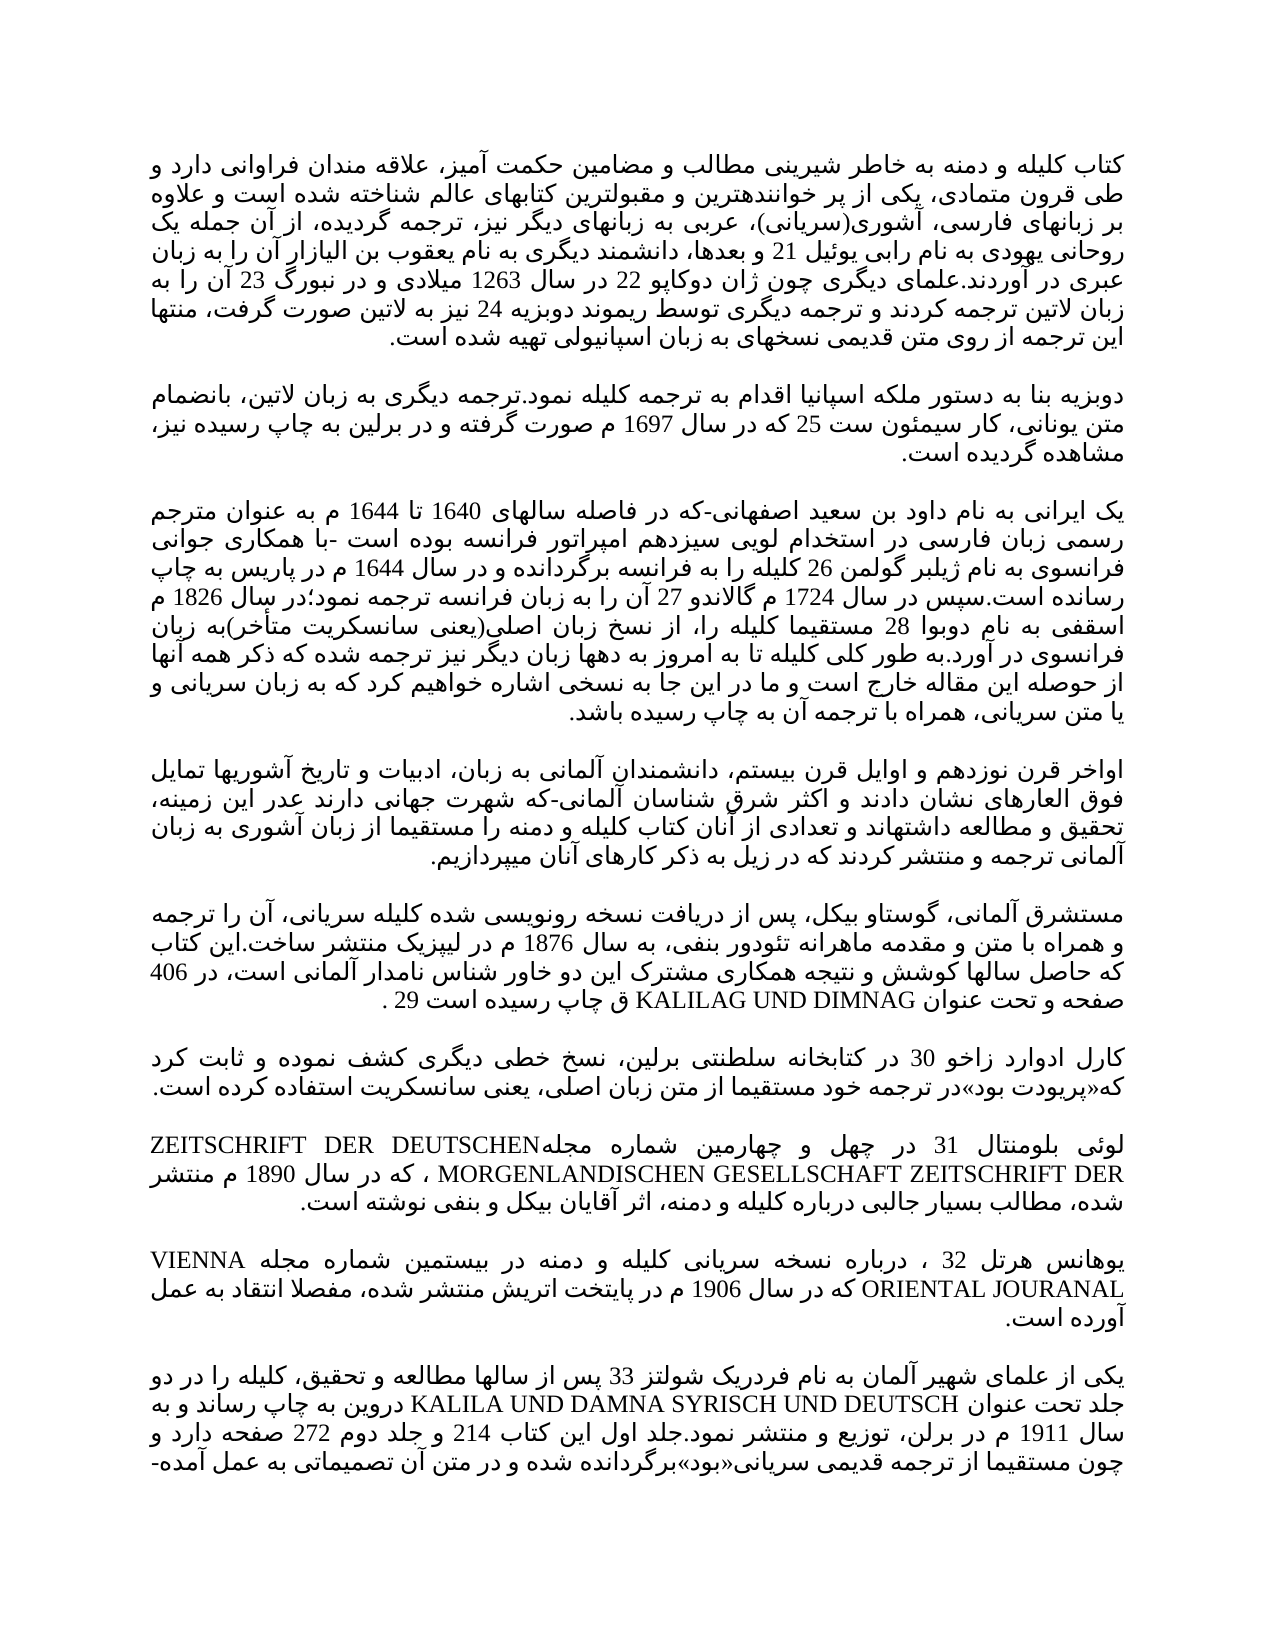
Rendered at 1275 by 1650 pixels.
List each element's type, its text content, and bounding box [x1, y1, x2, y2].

text یوهانس هرتل 32 ، درباره نسخه سریانی کلیله و دمنه در بیستمین شماره مجله VIENNA ORIENTAL JOURANAL که در سال 1906 م در پایتخت اتریش منتشر شده، مفصلا انتقاد به عمل آورده است. [150, 1245, 1125, 1332]
text یک ایرانی به نام داود بن سعید اصفهانی-که در فاصله سالهای 1640 تا 1644 م به عنوان مترجم رسمی زبان فارسی در استخدام لویی سیزدهم امپراتور فرانسه بوده است -با همکاری جوانی فرانسوی به نام ژیلبر گولمن 26 کلیله را به فرانسه برگردانده و در سال 1644 م در پاریس به چاپ رسانده است.سپس در سال 1724 م گالاندو 27 آن را به زبان فرانسه ترجمه نمود؛در سال 1826 م اسقفی به نام دوبوا 28 مستقیما کلیله را، از نسخ زبان اصلی(یعنی سانسکریت متأخر)به زبان فرانسوی در آورد.به طور کلی کلیله تا به امروز به دهها زبان دیگر نیز ترجمه شده که ذکر همه آنها از حوصله این مقاله خارج است و ما در این جا به نسخی اشاره خواهیم کرد که به زبان سریانی و یا متن سریانی، همراه با ترجمه آن به چاپ رسیده باشد. [150, 496, 1125, 726]
text کتاب کلیله و دمنه به خاطر شیرینی مطالب و مضامین حکمت آمیز، علاقه مندان فراوانی دارد و طی قرون متمادی، یکی از پر خواننده‏ترین و مقبولترین کتابهای عالم شناخته شده است و علاوه بر زبانهای فارسی، آشوری(سریانی)، عربی به زبانهای دیگر نیز، ترجمه گردیده، از آن جمله یک روحانی یهودی به نام رابی یوئیل 21 و بعدها، دانشمند دیگری به نام یعقوب بن الیازار آن را به زبان عبری در آوردند.علمای دیگری چون ژان دوکاپو 22 در سال 1263 میلادی و در نبورگ 23 آن را به زبان لاتین ترجمه کردند و ترجمه دیگری توسط ریموند دوبزیه 24 نیز به لاتین صورت گرفت، منتها این ترجمه از روی متن قدیمی نسخه‏ای به زبان اسپانیولی تهیه شده است. [150, 150, 1125, 351]
text کارل ادوارد زاخو 30 در کتابخانه سلطنتی برلین، نسخ خطی دیگری کشف نموده و ثابت کرد که«پریودت بود»در ترجمه خود مستقیما از متن زبان اصلی، یعنی سانسکریت استفاده کرده است. [150, 1043, 1125, 1101]
text لوئی بلومنتال 31 در چهل و چهارمین شماره مجله‏ZEITSCHRIFT DER DEUTSCHEN MORGENLANDISCHEN GESELLSCHAFT ZEITSCHRIFT DER ، که در سال 1890 م منتشر شده، مطالب بسیار جالبی درباره کلیله و دمنه، اثر آقایان بیکل و بنفی نوشته است. [150, 1130, 1125, 1216]
text دوبزیه بنا به دستور ملکه اسپانیا اقدام به ترجمه کلیله نمود.ترجمه دیگری به زبان لاتین، بانضمام متن یونانی، کار سیمئون ست 25 که در سال 1697 م صورت گرفته و در برلین به چاپ رسیده نیز، مشاهده گردیده است. [150, 380, 1125, 467]
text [150, 1361, 1125, 1476]
text اواخر قرن نوزدهم و اوایل قرن بیستم، دانشمندان آلمانی به زبان، ادبیات و تاریخ آشوریها تمایل فوق العاره‏ای نشان دادند و اکثر شرق شناسان آلمانی-که شهرت جهانی دارند عدر این زمینه، تحقیق و مطالعه داشته‏اند و تعدادی از آنان کتاب کلیله و دمنه را مستقیما از زبان آشوری به زبان آلمانی ترجمه و منتشر کردند که در زیل به ذکر کارهای آنان می‏پردازیم. [150, 755, 1125, 870]
text مستشرق آلمانی، گوستاو بیکل، پس از دریافت نسخه رونویسی شده کلیله سریانی، آن را ترجمه و همراه با متن و مقدمه ماهرانه تئودور بنفی، به سال 1876 م در لیپزیک منتشر ساخت.این کتاب که حاصل سالها کوشش و نتیجه همکاری مشترک این دو خاور شناس نامدار آلمانی است، در 406 صفحه و تحت عنوان‏ KALILAG UND DIMNAG ق چاپ رسیده است 29 . [150, 899, 1125, 1014]
